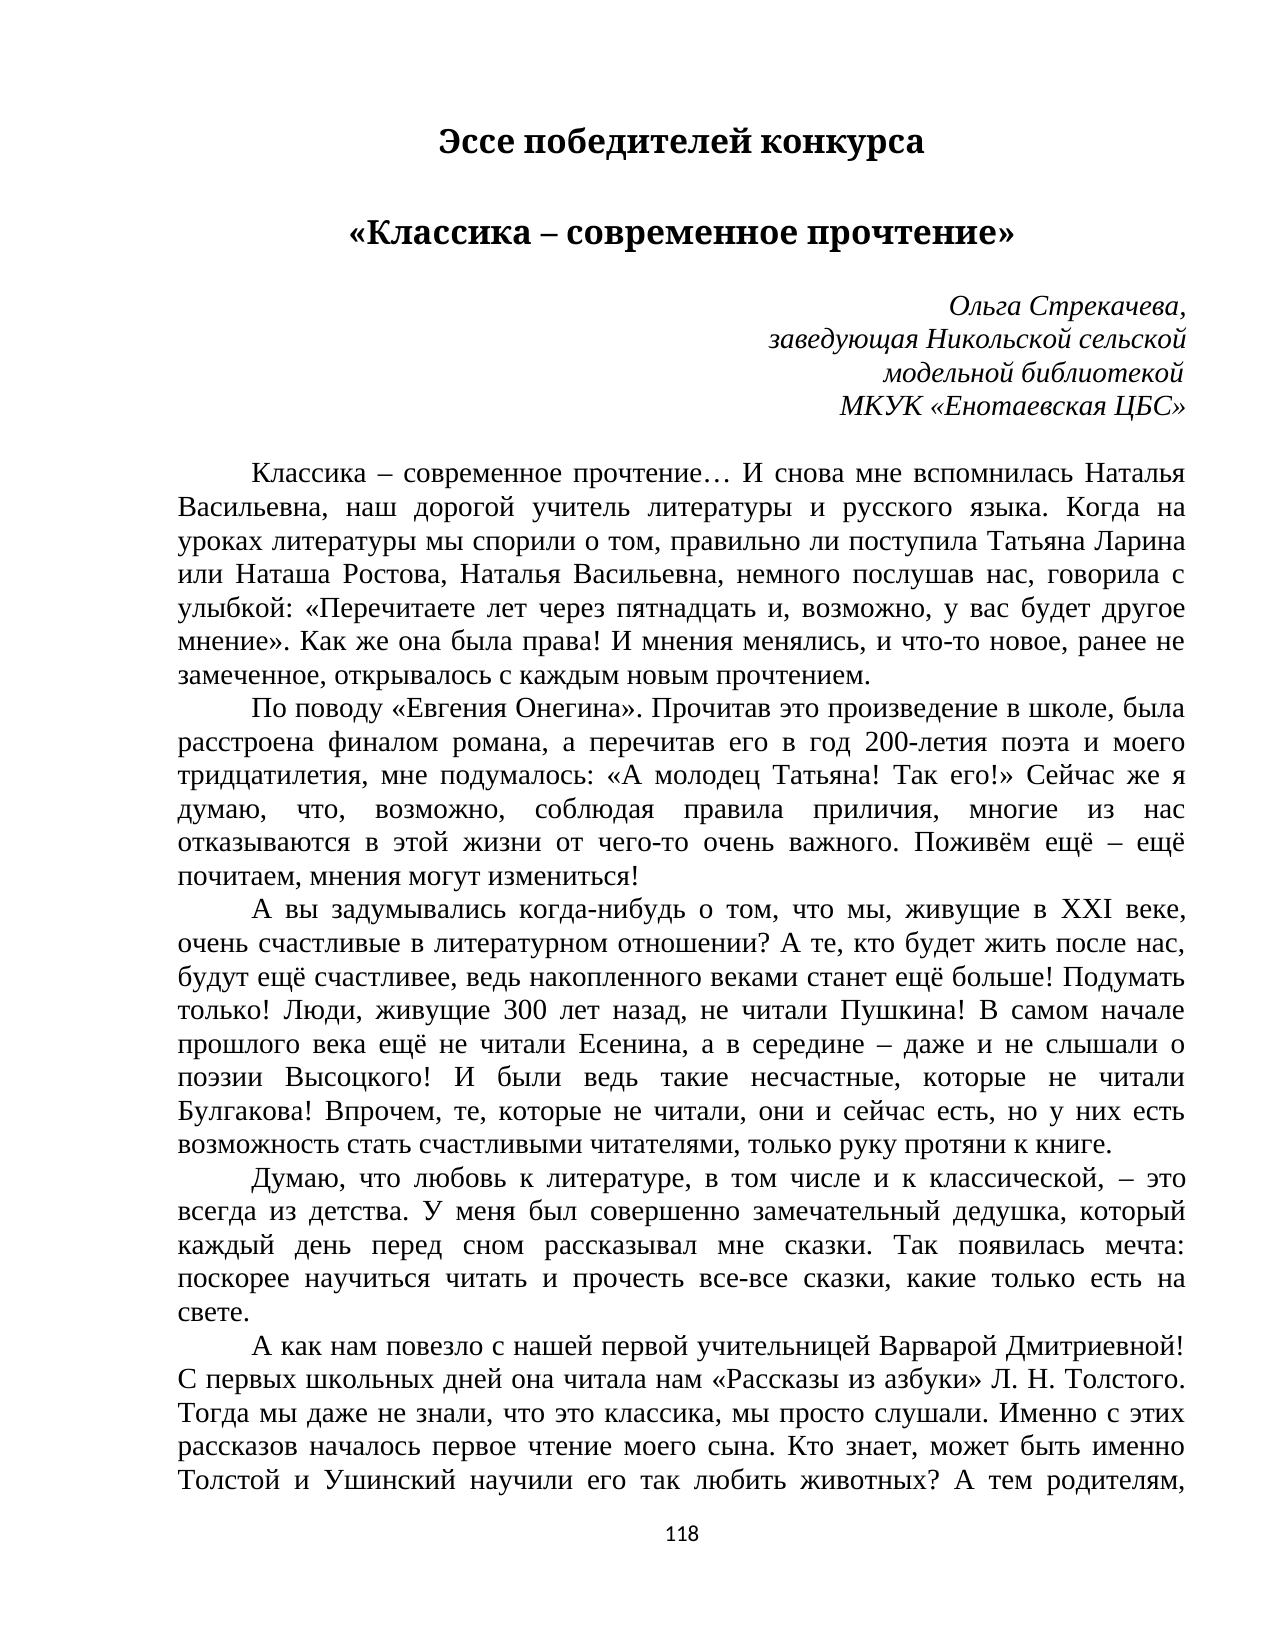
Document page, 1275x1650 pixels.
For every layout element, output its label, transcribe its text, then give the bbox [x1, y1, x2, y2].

text Думаю, что любовь к литературе, в том числе и к классической, – это всегда из детства. У меня был совершенно замечательный дедушка, который каждый день перед сном рассказывал мне сказки. Так появилась мечта: поскорее научиться читать и прочесть все-все сказки, какие только есть на свете. [177, 1160, 1186, 1328]
text МКУК «Енотаевская ЦБС» [177, 388, 1186, 422]
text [177, 1328, 1186, 1495]
text Ольга Стрекачева, [177, 288, 1186, 321]
text модельной библиотекой [177, 355, 1186, 388]
text А вы задумывались когда-нибудь о том, что мы, живущие в XXI веке, очень счастливые в литературном отношении? А те, кто будет жить после нас, будут ещё счастливее, ведь накопленного веками станет ещё больше! Подумать только! Люди, живущие 300 лет назад, не читали Пушкина! В самом начале прошлого века ещё не читали Есенина, а в середине – даже и не слышали о поэзии Высоцкого! И были ведь такие несчастные, которые не читали Булгакова! Впрочем, те, которые не читали, они и сейчас есть, но у них есть возможность стать счастливыми читателями, только руку протяни к книге. [177, 892, 1186, 1160]
text «Классика – современное прочтение» [177, 209, 1186, 254]
text Классика – современное прочтение… И снова мне вспомнилась Наталья Васильевна, наш дорогой учитель литературы и русского языка. Когда на уроках литературы мы спорили о том, правильно ли поступила Татьяна Ларина или Наташа Ростова, Наталья Васильевна, немного послушав нас, говорила с улыбкой: «Перечитаете лет через пятнадцать и, возможно, у вас будет другое мнение». Как же она была права! И мнения менялись, и что-то новое, ранее не замеченное, открывалось с каждым новым прочтением. [177, 456, 1186, 690]
text Эссе победителей конкурса [177, 118, 1186, 163]
text По поводу «Евгения Онегина». Прочитав это произведение в школе, была расстроена финалом романа, а перечитав его в год 200-летия поэта и моего тридцатилетия, мне подумалось: «А молодец Татьяна! Так его!» Сейчас же я думаю, что, возможно, соблюдая правила приличия, многие из нас отказываются в этой жизни от чего-то очень важного. Поживём ещё – ещё почитаем, мнения могут измениться! [177, 690, 1186, 892]
text заведующая Никольской сельской [177, 321, 1186, 355]
